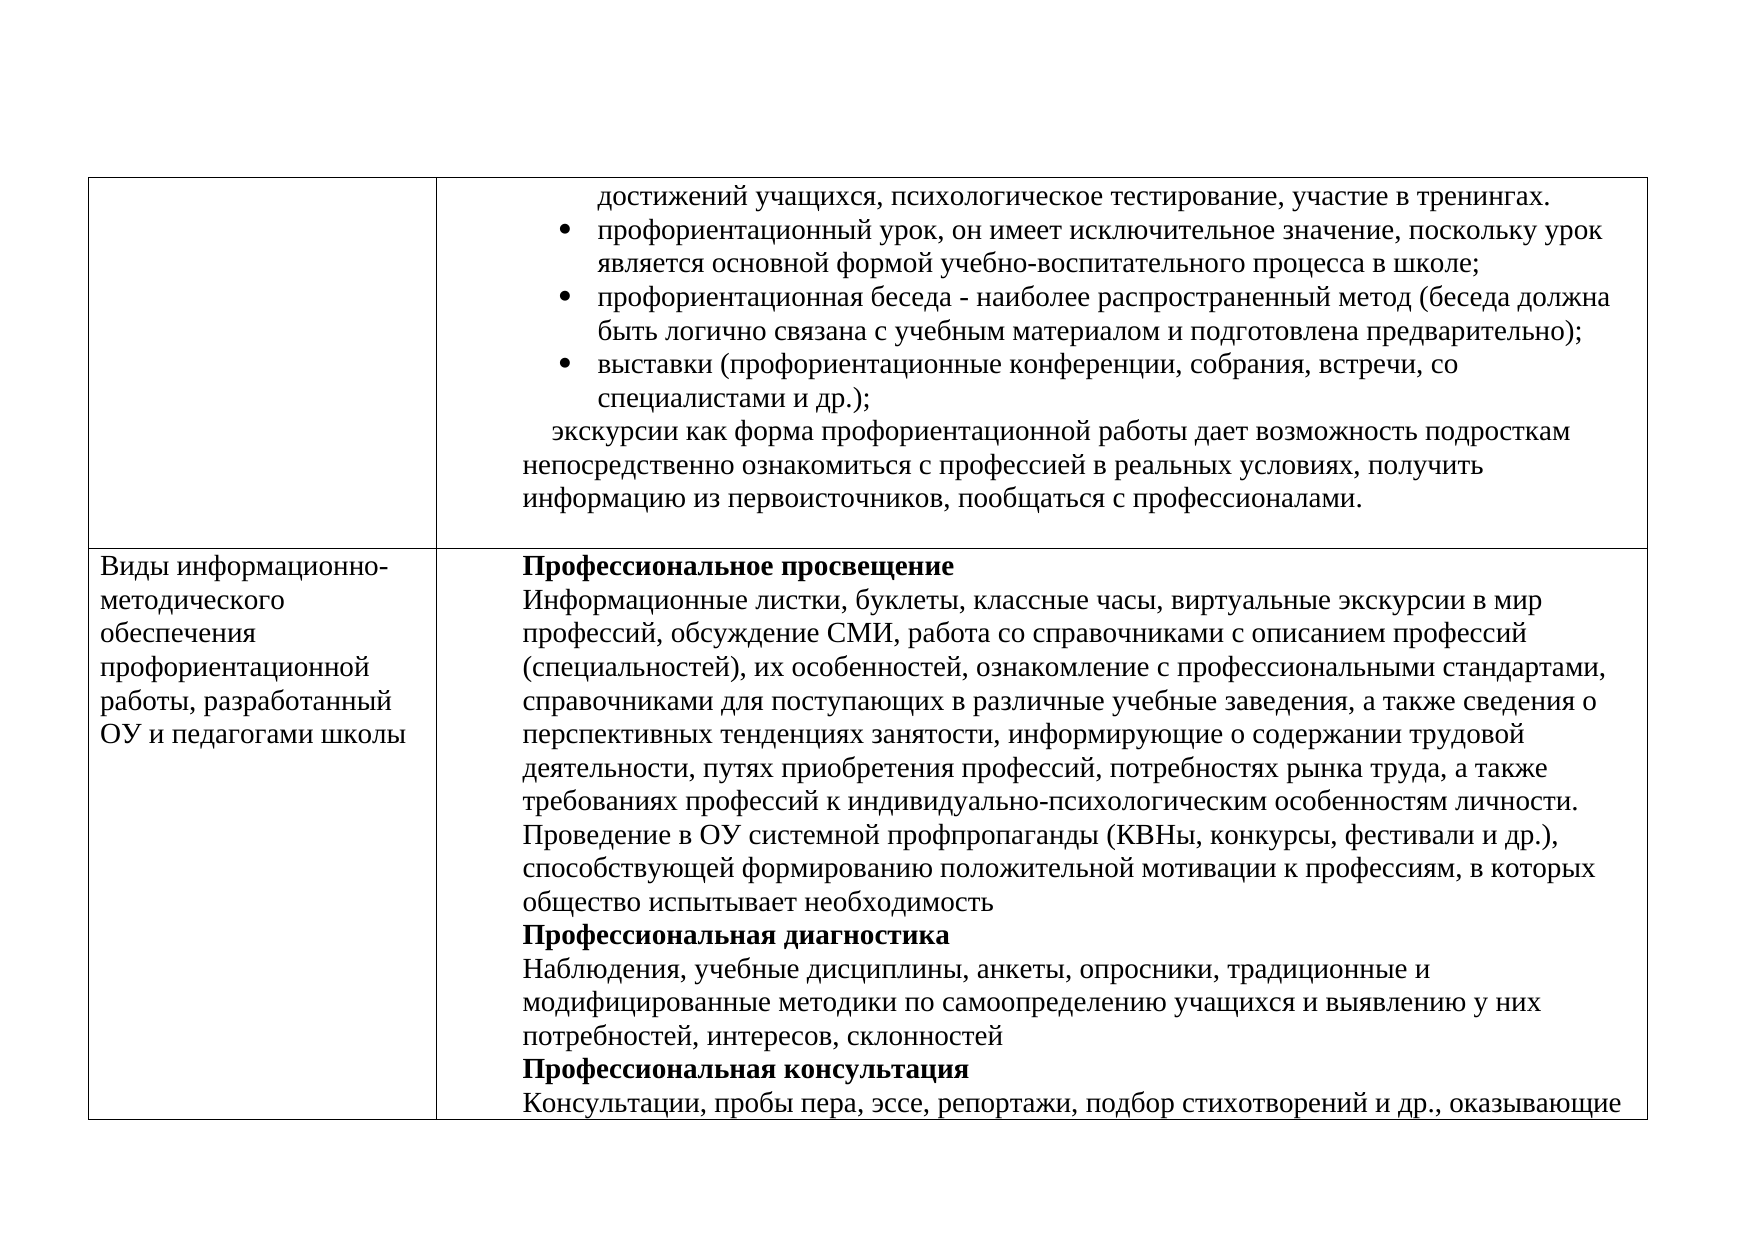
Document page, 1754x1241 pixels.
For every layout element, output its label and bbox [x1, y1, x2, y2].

table_cell [89, 178, 436, 547]
table_cell [89, 549, 436, 1119]
table_cell [437, 549, 1647, 1119]
table_cell [437, 178, 1647, 547]
